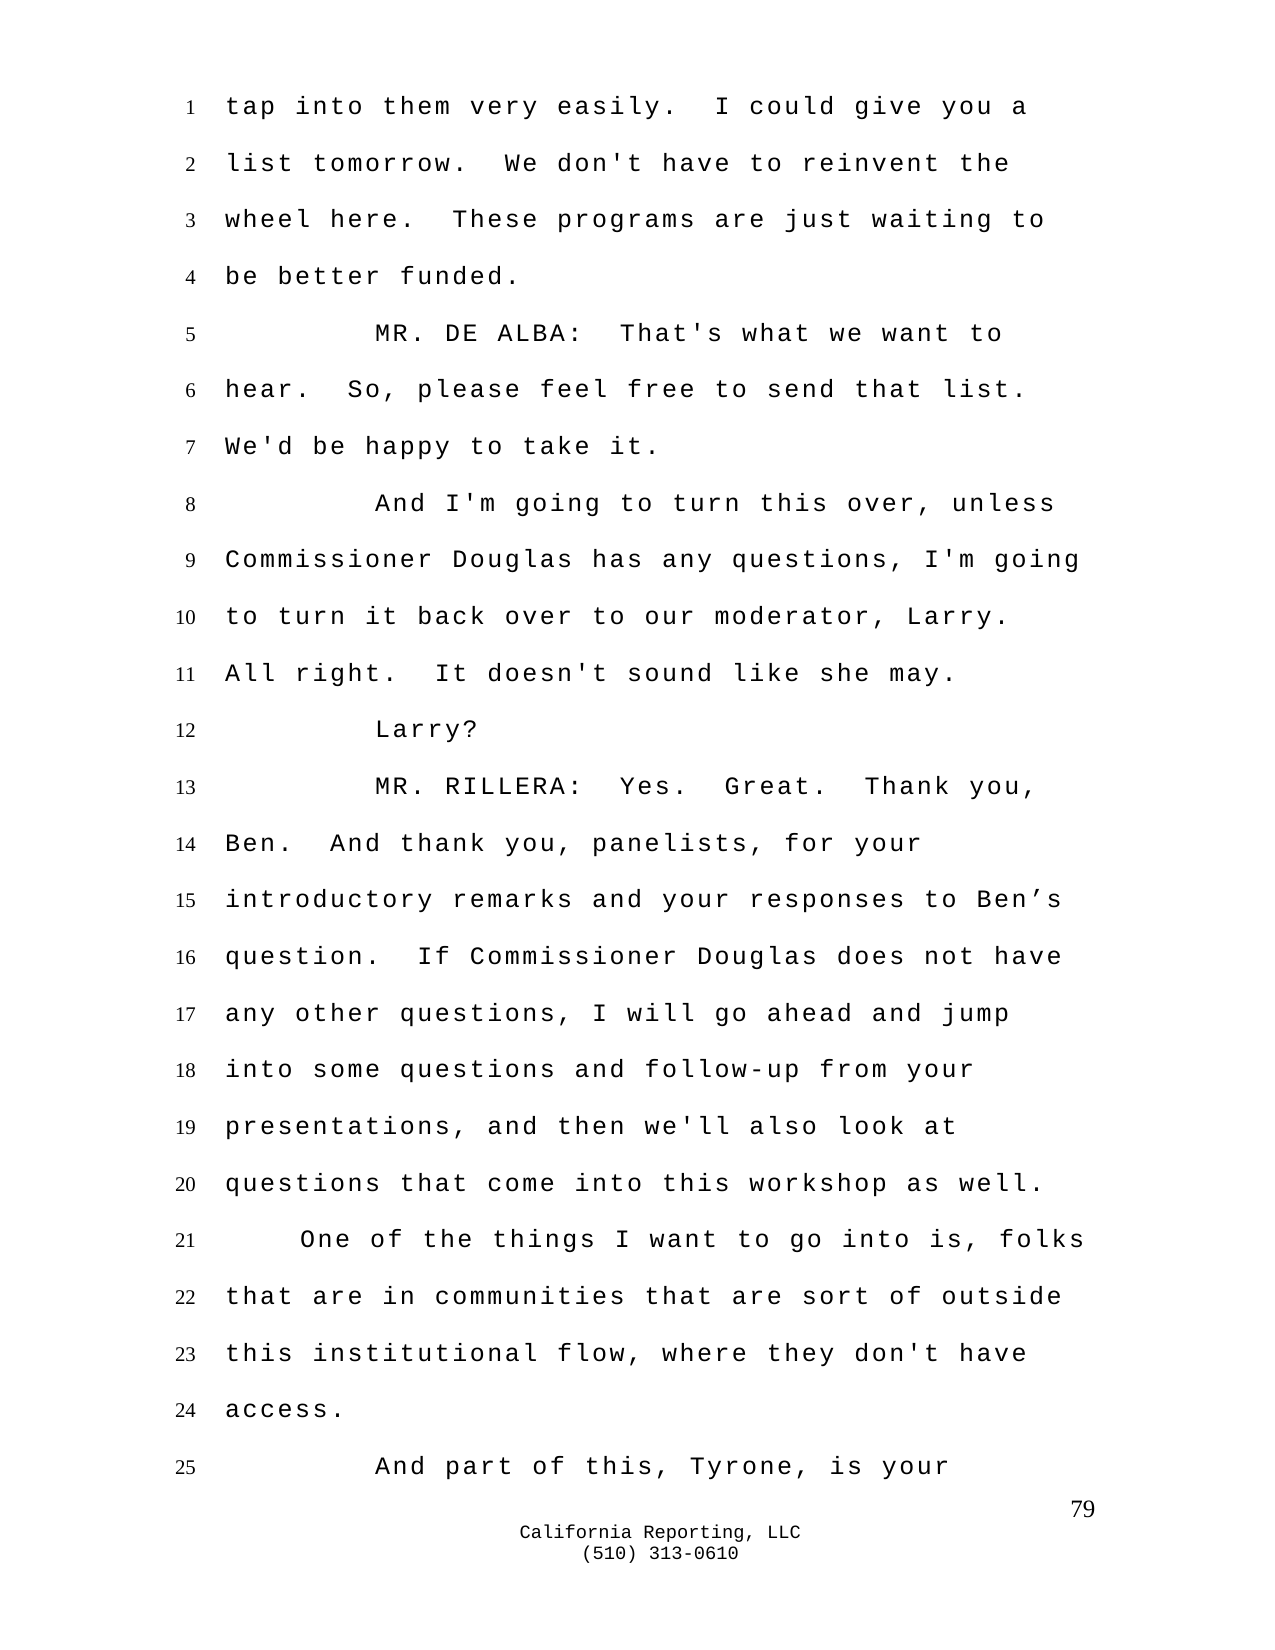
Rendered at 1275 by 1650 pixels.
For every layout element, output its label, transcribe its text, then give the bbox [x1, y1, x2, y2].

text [225, 1454, 1095, 1482]
text All right. It doesn't sound like she may. [225, 660, 1095, 689]
text Larry? [225, 717, 1095, 745]
text MR. DE ALBA: That's what we want to hear. So, please feel free to send that list. We'd be happy to take it. [225, 320, 1095, 462]
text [225, 94, 1095, 292]
text And I'm going to turn this over, unless Commissioner Douglas has any questions, I'm going to turn it back over to our moderator, Larry. [225, 490, 1095, 632]
text MR. RILLERA: Yes. Great. Thank you, Ben. And thank you, panelists, for your introductory remarks and your responses to Ben’s question. If Commissioner Douglas does not have any other questions, I will go ahead and jump into some questions and follow-up from your presentations, and then we'll also look at questions that come into this workshop as well. One of the things I want to go into is, folks that are in communities that are sort of outside this institutional flow, where they don't have access. [225, 774, 1095, 1425]
